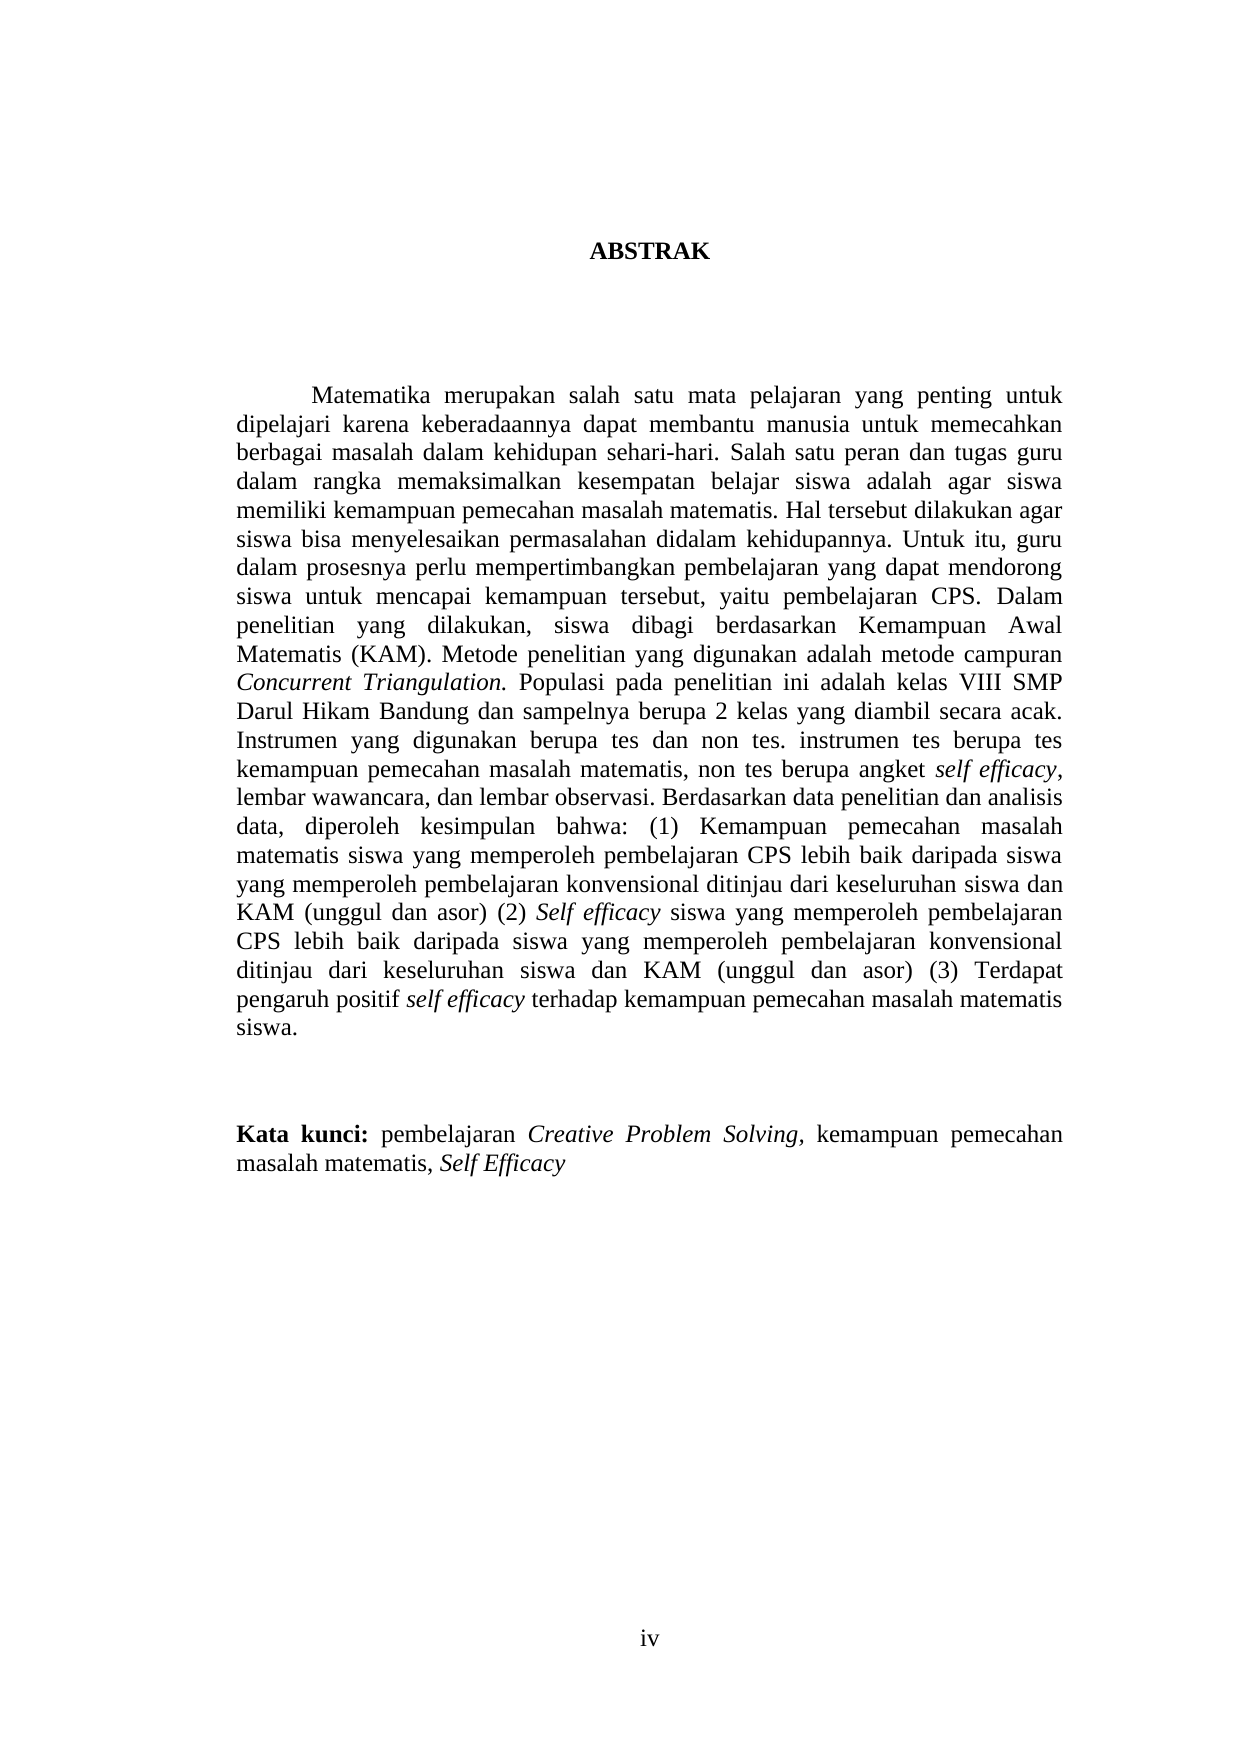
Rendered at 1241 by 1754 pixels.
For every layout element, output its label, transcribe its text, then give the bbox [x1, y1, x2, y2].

text Kata kunci: pembelajaran Creative Problem Solving, kemampuan pemecahan masalah matematis, Self Efficacy [236, 1119, 1063, 1177]
text Matematika merupakan salah satu mata pelajaran yang penting untuk dipelajari karena keberadaannya dapat membantu manusia untuk memecahkan berbagai masalah dalam kehidupan sehari-hari. Salah satu peran dan tugas guru dalam rangka memaksimalkan kesempatan belajar siswa adalah agar siswa memiliki kemampuan pemecahan masalah matematis. Hal tersebut dilakukan agar siswa bisa menyelesaikan permasalahan didalam kehidupannya. Untuk itu, guru dalam prosesnya perlu mempertimbangkan pembelajaran yang dapat mendorong siswa untuk mencapai kemampuan tersebut, yaitu pembelajaran CPS. Dalam penelitian yang dilakukan, siswa dibagi berdasarkan Kemampuan Awal Matematis (KAM). Metode penelitian yang digunakan adalah metode campuran Concurrent Triangulation. Populasi pada penelitian ini adalah kelas VIII SMP Darul Hikam Bandung dan sampelnya berupa 2 kelas yang diambil secara acak. Instrumen yang digunakan berupa tes dan non tes. instrumen tes berupa tes kemampuan pemecahan masalah matematis, non tes berupa angket self efficacy, lembar wawancara, dan lembar observasi. Berdasarkan data penelitian dan analisis data, diperoleh kesimpulan bahwa: (1) Kemampuan pemecahan masalah matematis siswa yang memperoleh pembelajaran CPS lebih baik daripada siswa yang memperoleh pembelajaran konvensional ditinjau dari keseluruhan siswa dan KAM (unggul dan asor) (2) Self efficacy siswa yang memperoleh pembelajaran CPS lebih baik daripada siswa yang memperoleh pembelajaran konvensional ditinjau dari keseluruhan siswa dan KAM (unggul dan asor) (3) Terdapat pengaruh positif self efficacy terhadap kemampuan pemecahan masalah matematis siswa. [236, 380, 1063, 1041]
text ABSTRAK [236, 236, 1063, 265]
